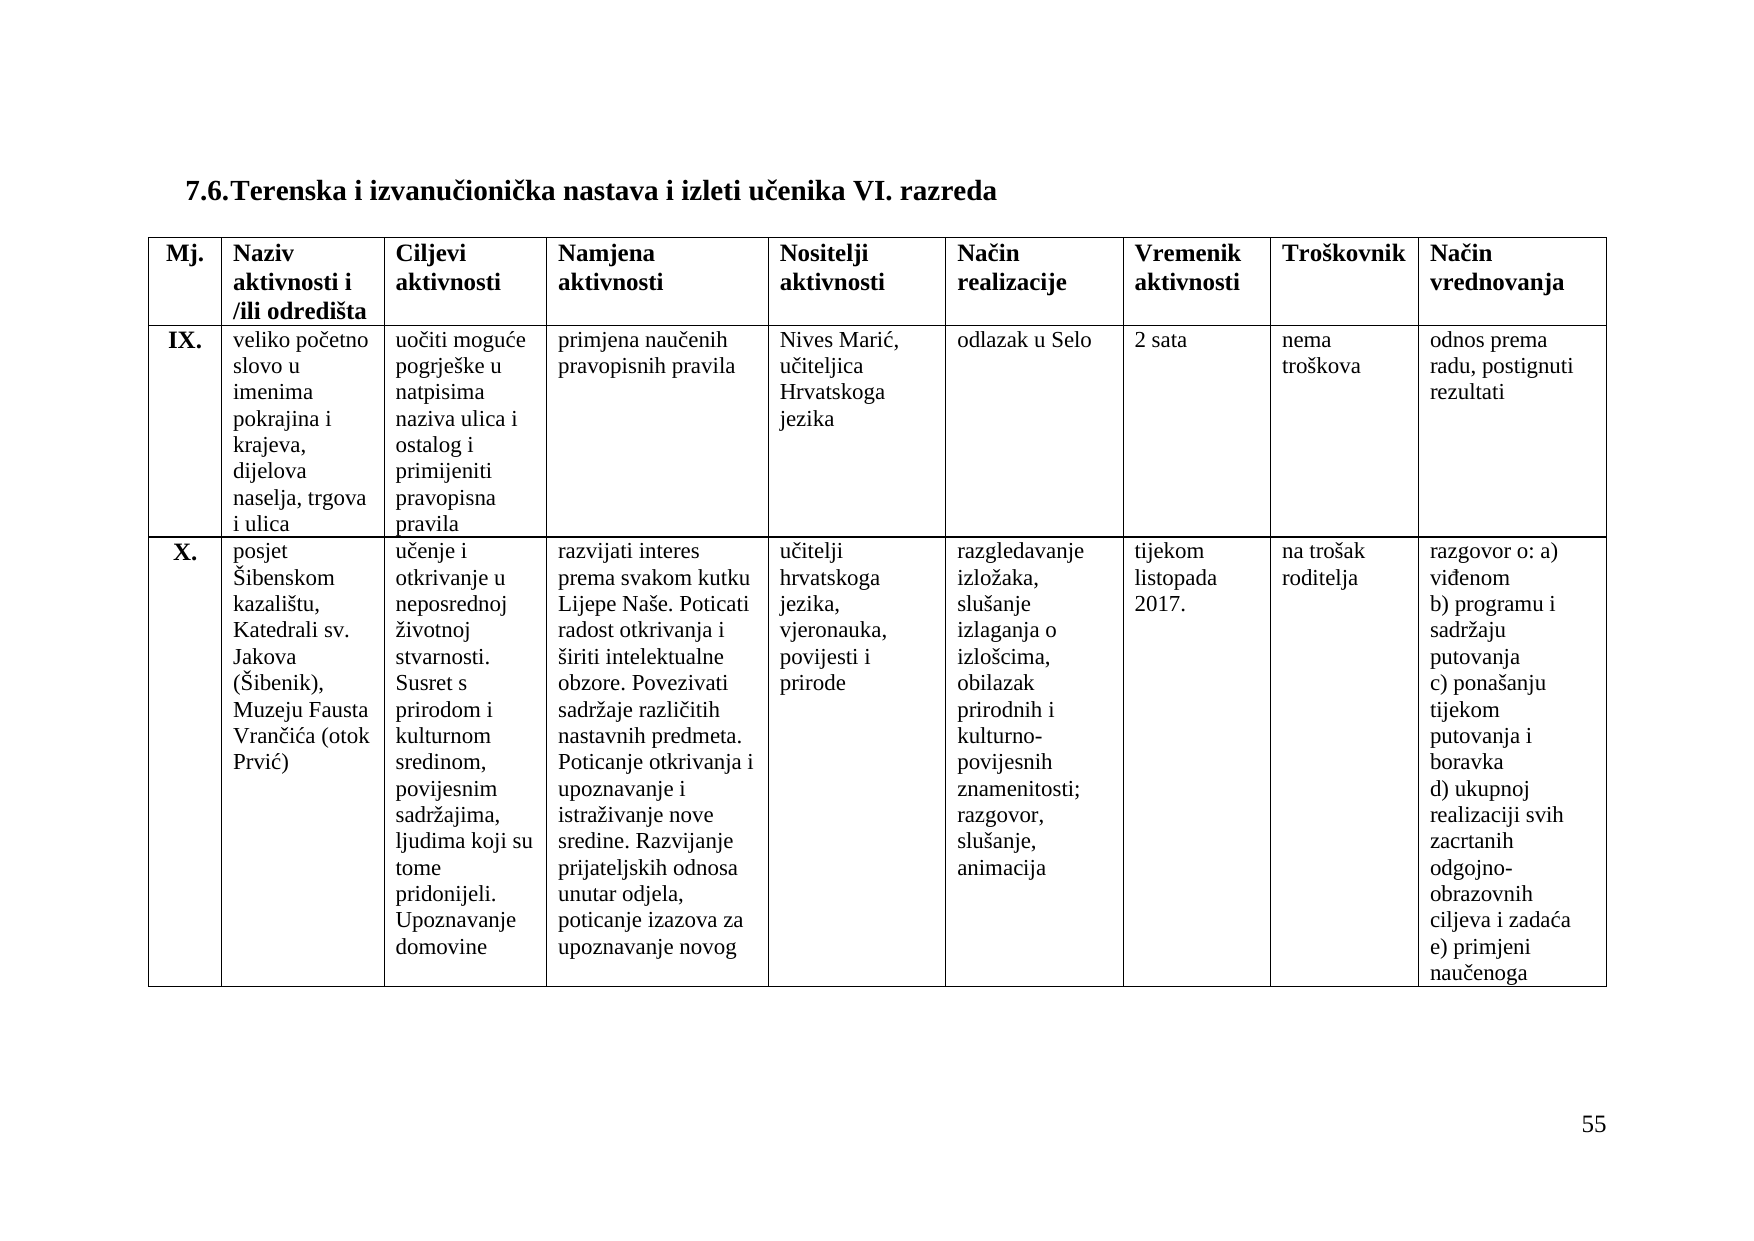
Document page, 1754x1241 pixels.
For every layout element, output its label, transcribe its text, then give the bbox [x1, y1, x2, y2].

table_cell IX. [149, 326, 221, 536]
table_cell primjena naučenih pravopisnih pravila [547, 326, 768, 536]
table_cell uočiti moguće pogrješke u natpisima naziva ulica i ostalog i primijeniti pravopisna pravila [385, 326, 546, 536]
table_cell 2 sata [1124, 326, 1270, 536]
table_cell na trošak roditelja [1271, 538, 1418, 986]
table_cell odlazak u Selo [946, 326, 1123, 536]
table_header Ciljevi aktivnosti [385, 238, 546, 324]
table_header Način realizacije [946, 238, 1123, 324]
table_header Namjena aktivnosti [547, 238, 768, 324]
table_cell veliko početno slovo u imenima pokrajina i krajeva, dijelova naselja, trgova i ulica [222, 326, 384, 536]
subtitle Terenska i izvanučionička nastava i izleti učenika VI. razreda [185, 173, 1606, 206]
table_header Nositelji aktivnosti [769, 238, 945, 324]
table_cell tijekom listopada 2017. [1124, 538, 1270, 986]
table_header Mj. [149, 238, 221, 324]
table_cell Nives Marić, učiteljica Hrvatskoga jezika [769, 326, 945, 536]
table_cell učenje i otkrivanje u neposrednoj životnoj stvarnosti. Susret s prirodom i kulturnom sredinom, povijesnim sadržajima, ljudima koji su tome pridonijeli. Upoznavanje domovine [385, 538, 546, 986]
table_header Naziv aktivnosti i /ili odredišta [222, 238, 384, 324]
table_cell razvijati interes prema svakom kutku Lijepe Naše. Poticati radost otkrivanja i širiti intelektualne obzore. Povezivati sadržaje različitih nastavnih predmeta. Poticanje otkrivanja i upoznavanje i istraživanje nove sredine. Razvijanje prijateljskih odnosa unutar odjela, poticanje izazova za upoznavanje novog [547, 538, 768, 986]
table_cell X. [149, 538, 221, 986]
table_cell razgledavanje izložaka, slušanje izlaganja o izlošcima, obilazak prirodnih i kulturno-povijesnih znamenitosti; razgovor, slušanje, animacija [946, 538, 1123, 986]
table_cell nema troškova [1271, 326, 1418, 536]
table_cell posjet Šibenskom kazalištu, Katedrali sv. Jakova (Šibenik), Muzeju Fausta Vrančića (otok Prvić) [222, 538, 384, 986]
table_cell razgovor o: a) viđenom b) programu i sadržaju putovanja c) ponašanju tijekom putovanja i boravka d) ukupnoj realizaciji svih zacrtanih odgojno-obrazovnih ciljeva i zadaća e) primjeni naučenoga [1419, 538, 1606, 986]
table_header Troškovnik [1271, 238, 1418, 324]
table_header Način vrednovanja [1419, 238, 1606, 324]
table_header Vremenik aktivnosti [1124, 238, 1270, 324]
table_cell učitelji hrvatskoga jezika, vjeronauka, povijesti i prirode [769, 538, 945, 986]
table_cell odnos prema radu, postignuti rezultati [1419, 326, 1606, 536]
